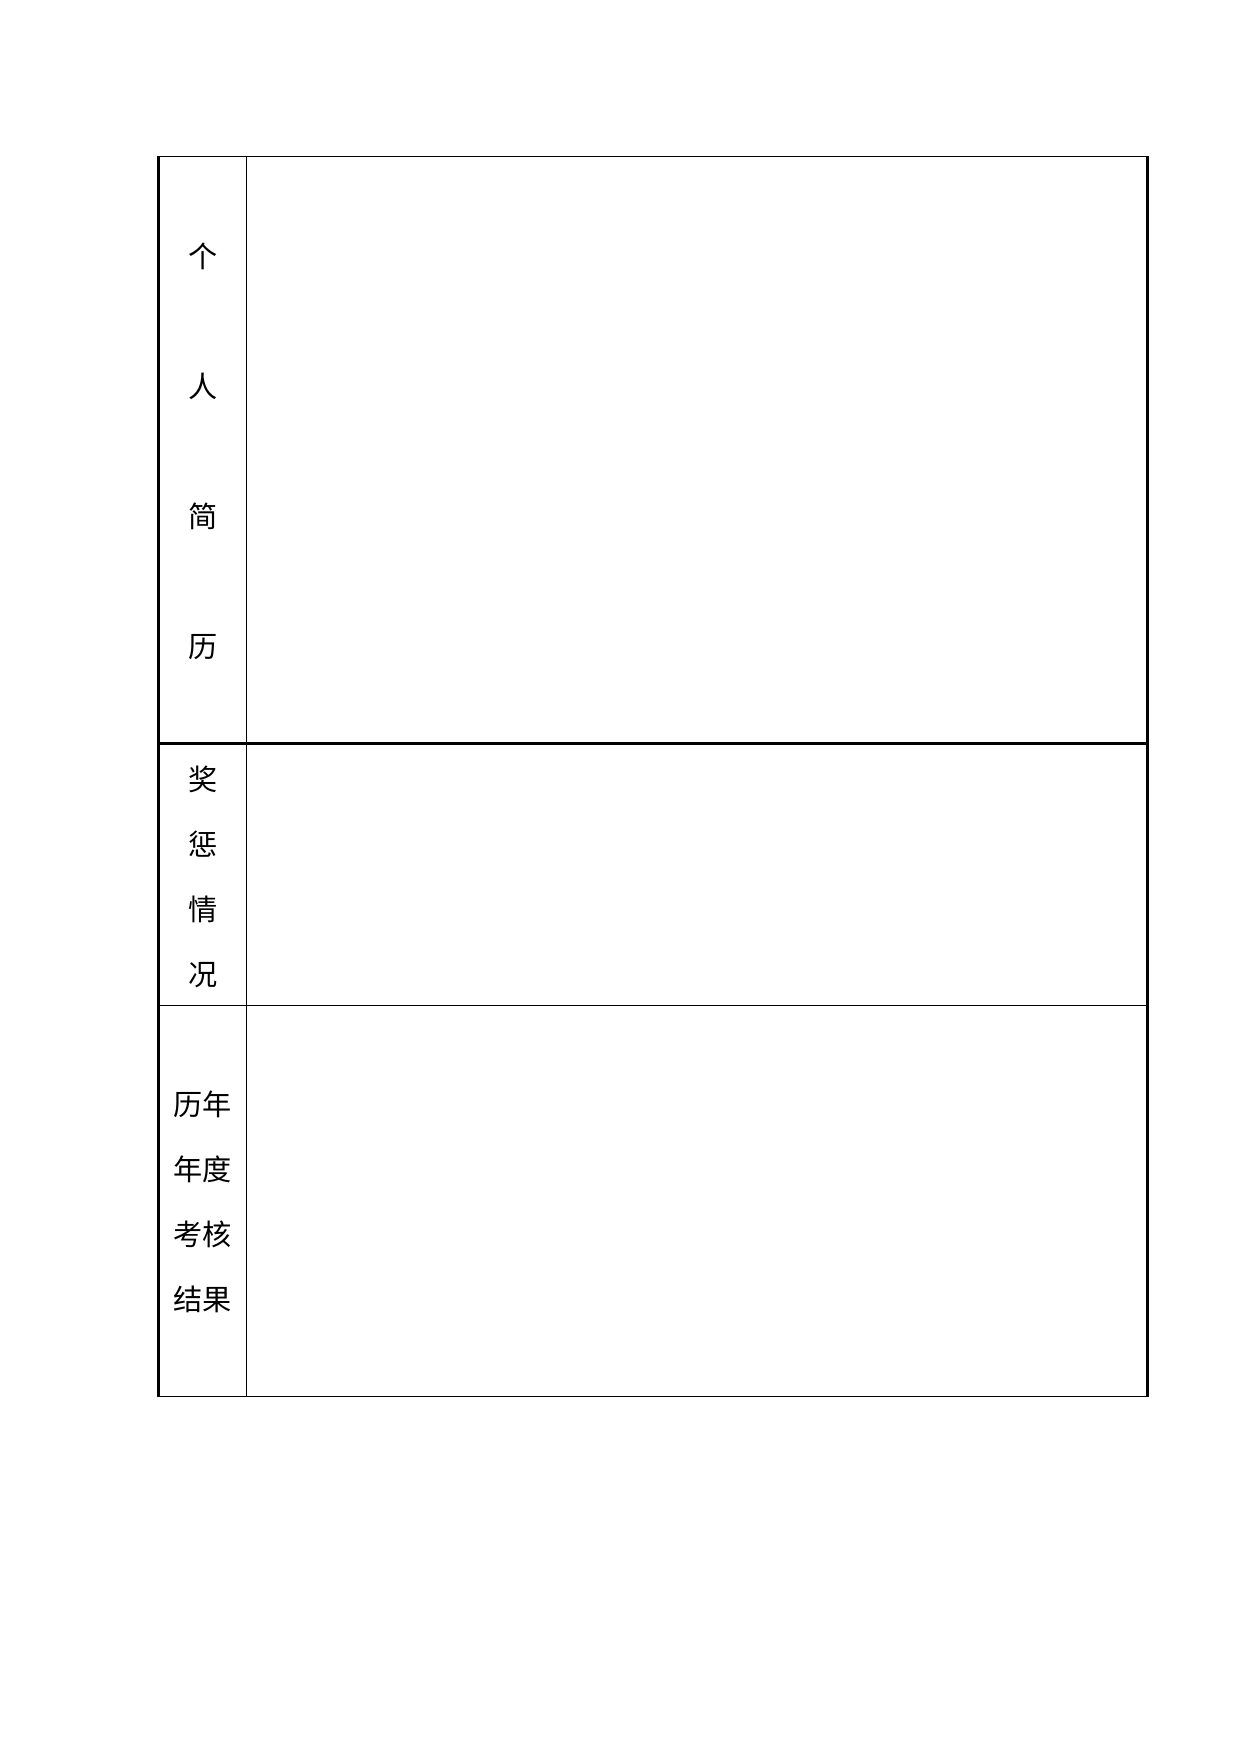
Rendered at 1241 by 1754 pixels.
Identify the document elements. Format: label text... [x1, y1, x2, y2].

table_cell [247, 157, 1146, 742]
table_cell 历年年度考核 结果 [160, 1006, 246, 1396]
table_cell 个 人 简 历 [160, 157, 246, 742]
table_cell [247, 1006, 1146, 1396]
table_cell 奖 惩 情 况 [160, 745, 246, 1005]
table_cell [247, 745, 1146, 1005]
